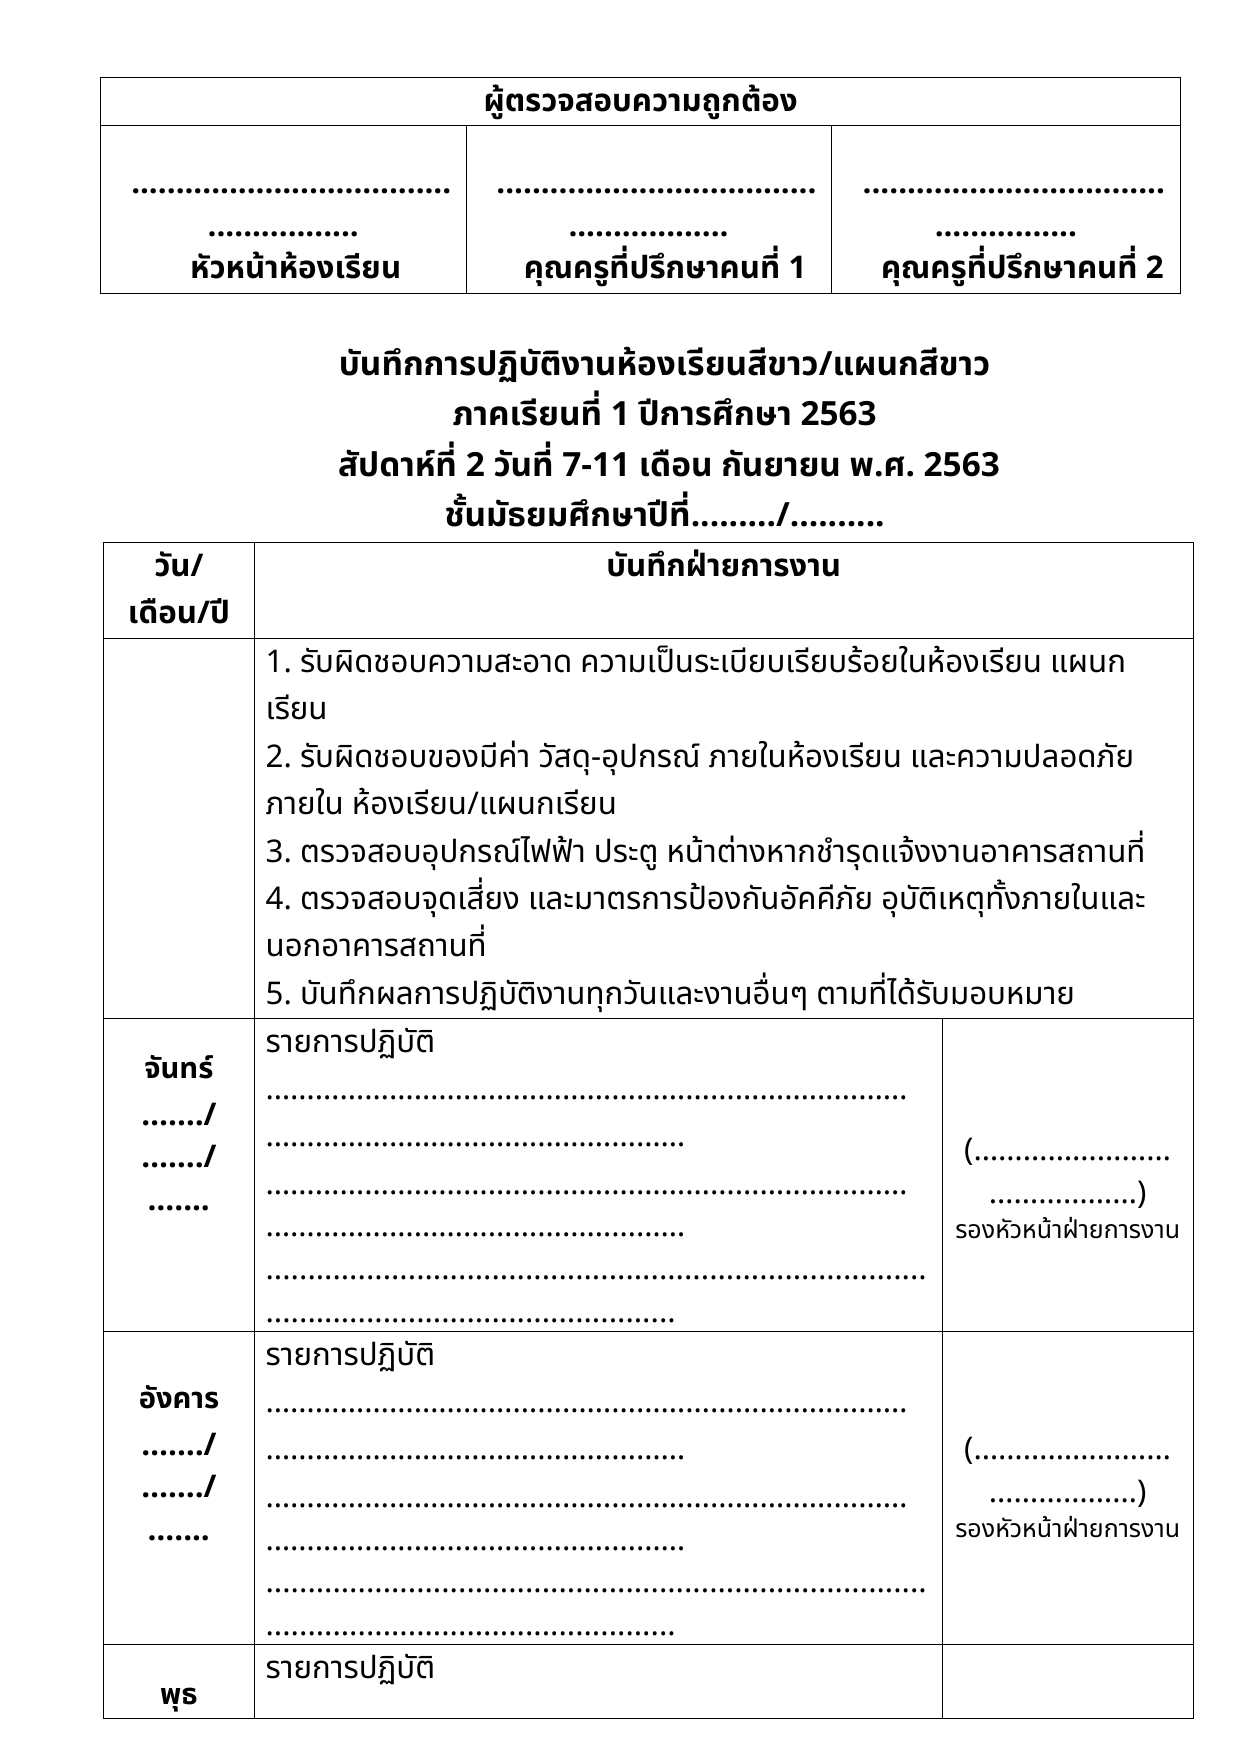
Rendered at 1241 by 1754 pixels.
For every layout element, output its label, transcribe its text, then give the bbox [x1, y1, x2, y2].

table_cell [943, 1645, 1193, 1718]
table_cell อังคาร ….…/……./….... [104, 1332, 254, 1644]
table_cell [943, 1332, 1193, 1644]
text ชั้นมัธยมศึกษาปีที่........./.......... [148, 491, 1181, 542]
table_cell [255, 1332, 942, 1644]
table_cell 1. รับผิดชอบความสะอาด ความเป็นระเบียบเรียบร้อยในห้องเรียน แผนกเรียน 2. รับผิดชอบของมีค่า วัสดุ-อุปกรณ์ ภายในห้องเรียน และความปลอดภัยภายใน ห้องเรียน/แผนกเรียน 3. ตรวจสอบอุปกรณ์ไฟฟ้า ประตู หน้าต่างหากชำรุดแจ้งงานอาคารสถานที่ 4. ตรวจสอบจุดเสี่ยง และมาตรการป้องกันอัคคีภัย อุบัติเหตุทั้งภายในและนอกอาคารสถานที่ 5. บันทึกผลการปฏิบัติงานทุกวันและงานอื่นๆ ตามที่ได้รับมอบหมาย [255, 639, 1193, 1018]
text บันทึกการปฏิบัติงานห้องเรียนสีขาว/แผนกสีขาว [148, 339, 1181, 390]
table_cell ..................................................... หัวหน้าห้องเรียน [101, 126, 466, 293]
table_header ผู้ตรวจสอบความถูกต้อง [101, 78, 1180, 125]
table_cell (……………………………………) รองหัวหน้าฝ่ายการงาน [943, 1019, 1193, 1331]
table_cell ...................................................... คุณครูที่ปรึกษาคนที่ 1 [467, 126, 831, 293]
table_cell จันทร์ ….…/……./….... [104, 1019, 254, 1331]
text สัปดาห์ที่ 2 วันที่ 7-11 เดือน กันยายน พ.ศ. 2563 [148, 441, 1181, 491]
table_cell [255, 1645, 942, 1718]
table_header วัน/เดือน/ปี [104, 543, 254, 638]
table_header บันทึกฝ่ายการงาน [255, 543, 1193, 638]
table_cell .................................................. คุณครูที่ปรึกษาคนที่ 2 [832, 126, 1180, 293]
table_cell [104, 639, 254, 1018]
table_cell พุธ ….…/……./….... [104, 1645, 254, 1718]
text ภาคเรียนที่ 1 ปีการศึกษา 2563 [148, 390, 1181, 441]
